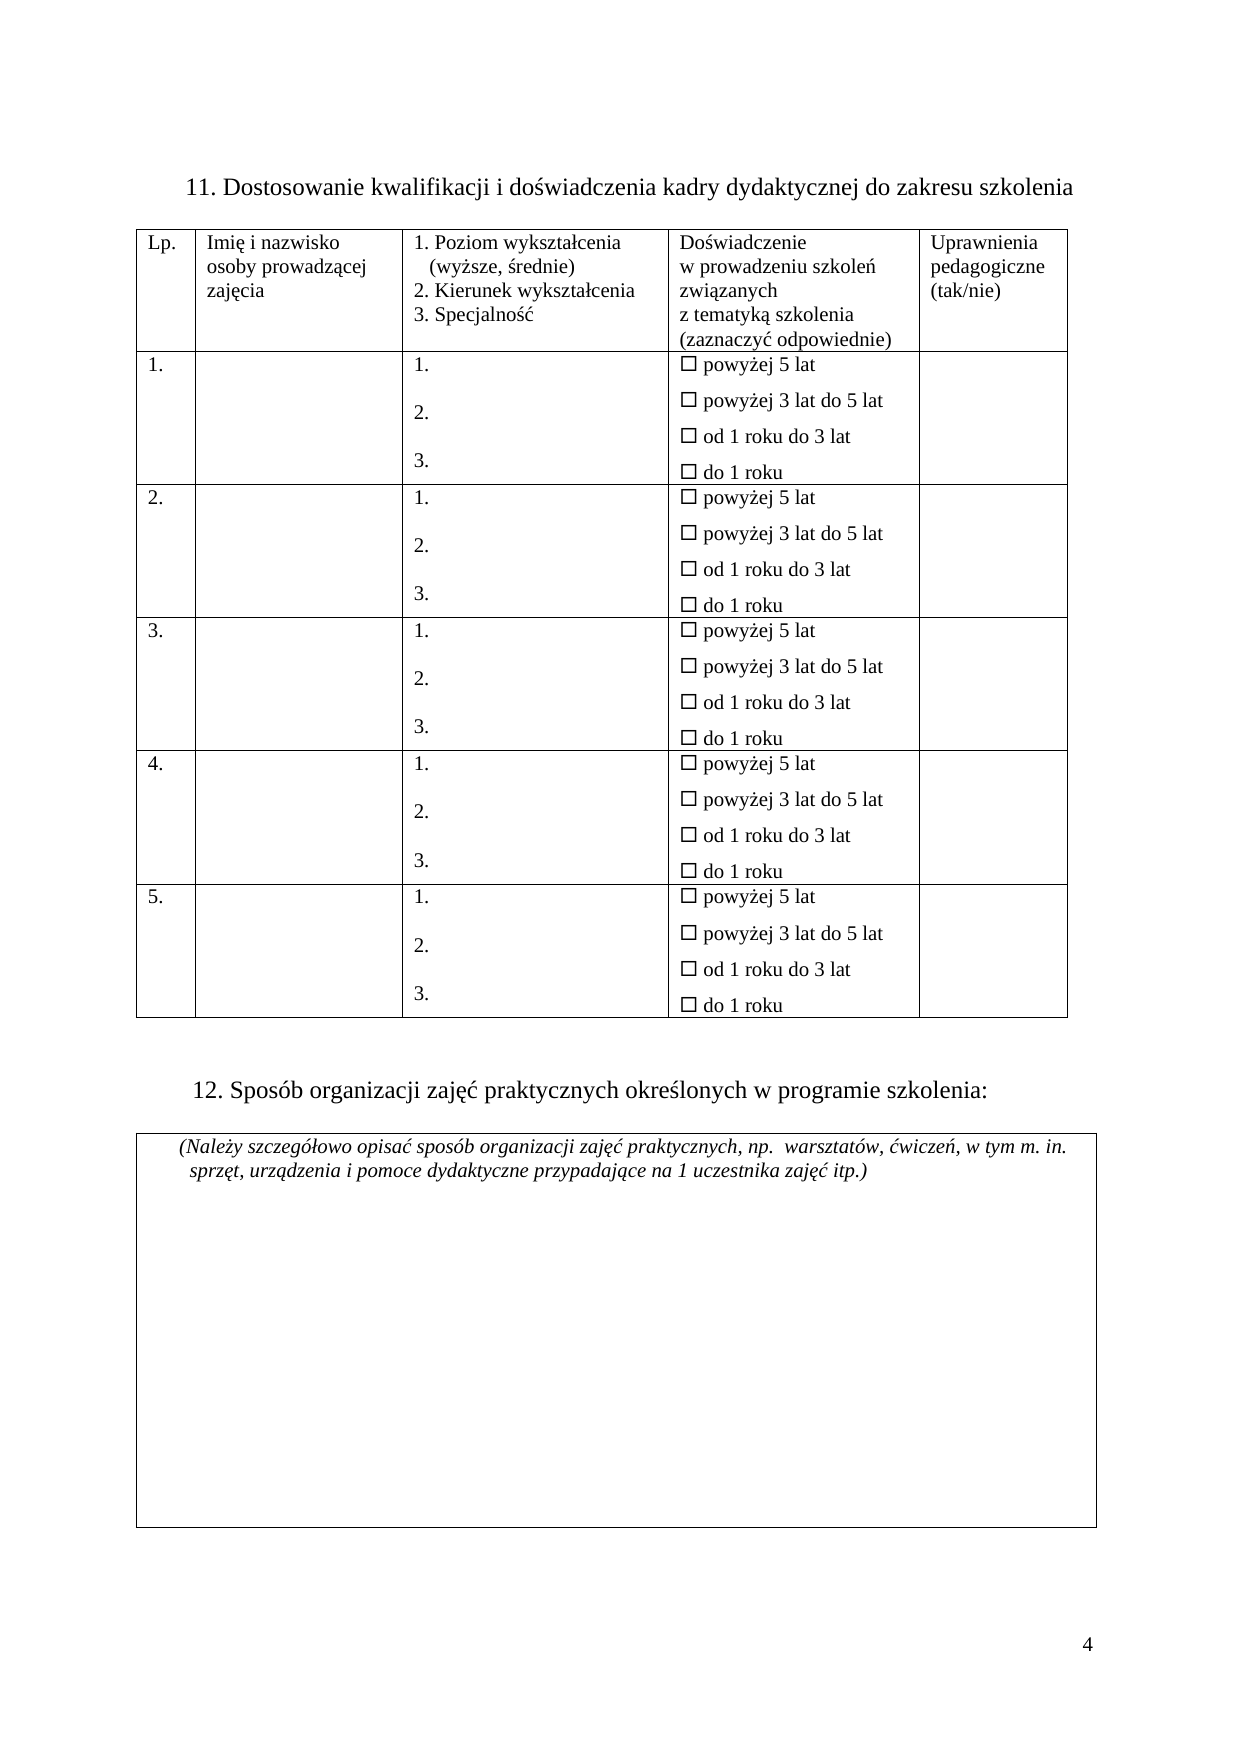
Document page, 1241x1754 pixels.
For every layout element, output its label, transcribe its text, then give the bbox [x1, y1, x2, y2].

table_cell powyżej 5 lat powyżej 3 lat do 5 lat od 1 roku do 3 lat do 1 roku [669, 618, 919, 750]
table_cell 2. [137, 485, 195, 617]
list Dostosowanie kwalifikacji i doświadczenia kadry dydaktycznej do zakresu szkolenia [185, 172, 1093, 200]
table_header Lp. [137, 230, 195, 351]
table_cell powyżej 5 lat powyżej 3 lat do 5 lat od 1 roku do 3 lat do 1 roku [669, 485, 919, 617]
table_cell [920, 618, 1067, 750]
table_header Uprawnienia pedagogiczne (tak/nie) [920, 230, 1067, 351]
table_cell 3. [137, 618, 195, 750]
table_cell [920, 352, 1067, 484]
table_cell [920, 485, 1067, 617]
table_header Imię i nazwisko osoby prowadzącej zajęcia [196, 230, 402, 351]
table_cell [196, 485, 402, 617]
table_cell 5. [137, 885, 195, 1017]
table_cell 1. 2. 3. [403, 352, 668, 484]
table_cell 1. [137, 352, 195, 484]
table_header (Należy szczegółowo opisać sposób organizacji zajęć praktycznych, np. warsztatów, ćwiczeń, w tym m. in. sprzęt, urządzenia i pomoce dydaktyczne przypadające na 1 uczestnika zajęć itp.) [137, 1134, 1096, 1527]
table_cell 1. 2. 3. [403, 485, 668, 617]
table_header 1. Poziom wykształcenia (wyższe, średnie) 2. Kierunek wykształcenia 3. Specjalność [403, 230, 668, 351]
table_header Doświadczenie w prowadzeniu szkoleń związanych z tematyką szkolenia (zaznaczyć odpowiednie) [669, 230, 919, 351]
table_cell [196, 751, 402, 883]
table_cell 1. 2. 3. [403, 618, 668, 750]
table_cell [920, 885, 1067, 1017]
table_cell 1. 2. 3. [403, 885, 668, 1017]
table_cell powyżej 5 lat powyżej 3 lat do 5 lat od 1 roku do 3 lat do 1 roku [669, 885, 919, 1017]
table_cell powyżej 5 lat powyżej 3 lat do 5 lat od 1 roku do 3 lat do 1 roku [669, 751, 919, 883]
text 12. Sposób organizacji zajęć praktycznych określonych w programie szkolenia: [192, 1075, 1093, 1104]
table_cell [196, 618, 402, 750]
table_cell [920, 751, 1067, 883]
table_cell 4. [137, 751, 195, 883]
table_cell powyżej 5 lat powyżej 3 lat do 5 lat od 1 roku do 3 lat do 1 roku [669, 352, 919, 484]
table_cell [196, 352, 402, 484]
table_cell 1. 2. 3. [403, 751, 668, 883]
table_cell [196, 885, 402, 1017]
